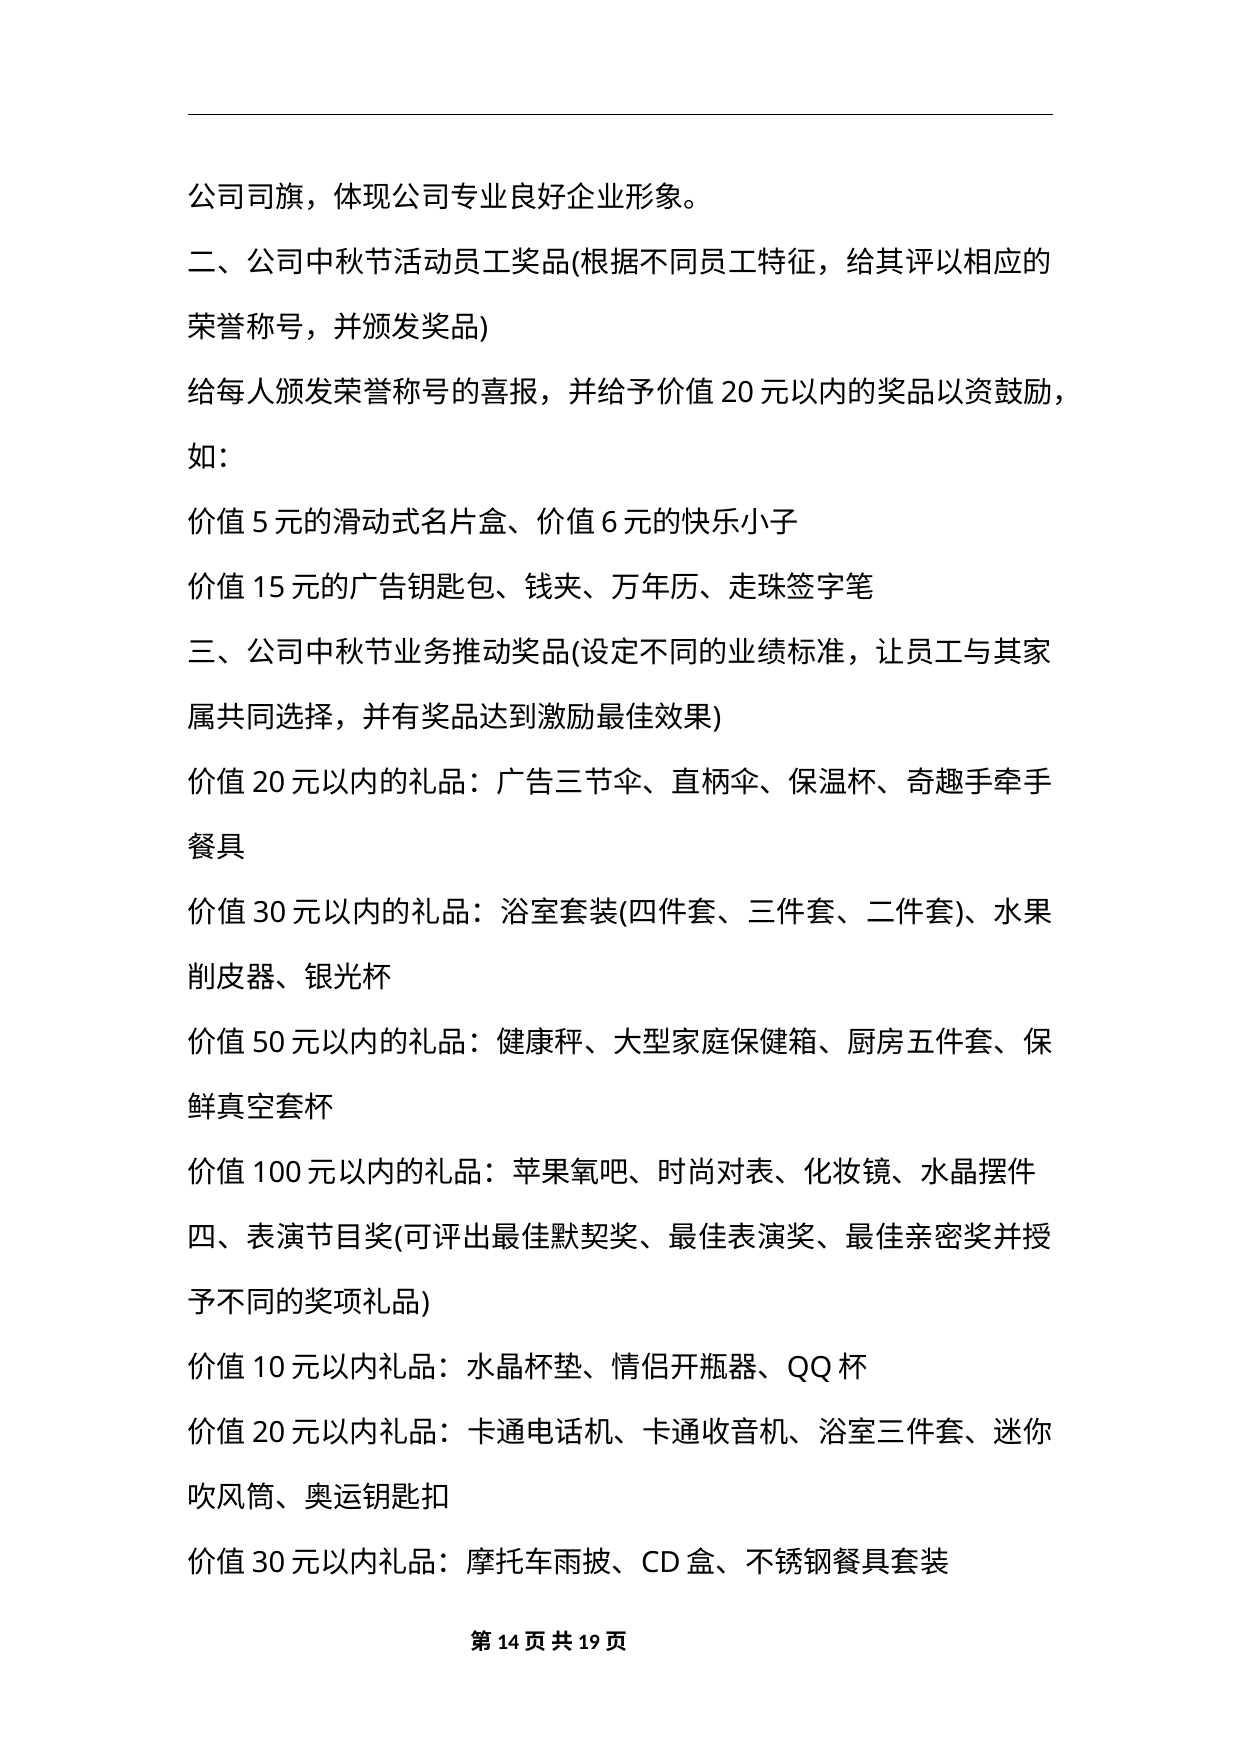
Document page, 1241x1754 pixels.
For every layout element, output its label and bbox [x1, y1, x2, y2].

text [187, 162, 1053, 1592]
